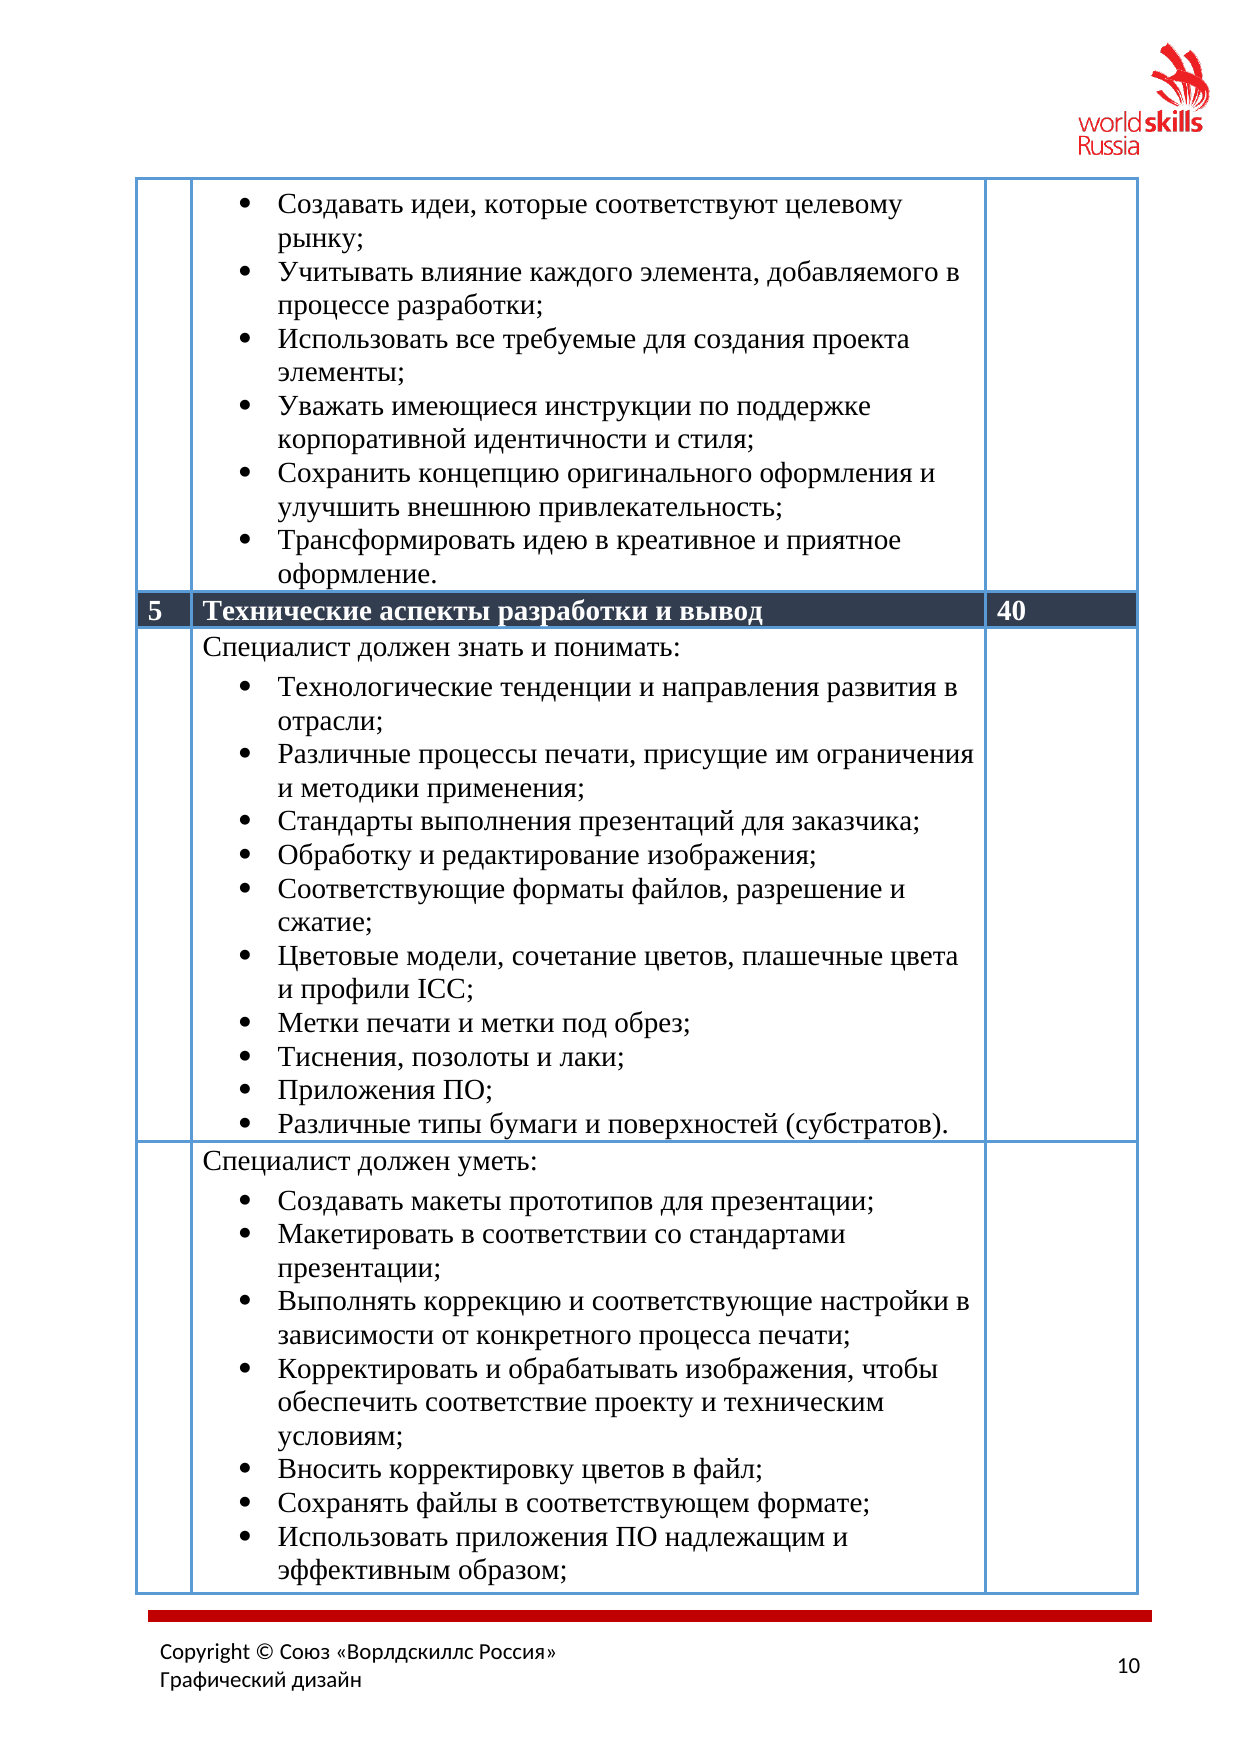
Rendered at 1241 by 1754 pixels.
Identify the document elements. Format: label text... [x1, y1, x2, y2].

table_cell Технические аспекты разработки и вывод [193, 593, 984, 626]
table_cell [138, 180, 190, 589]
table_cell [987, 629, 1136, 1140]
table_cell [987, 180, 1136, 589]
table_cell 5 [138, 593, 190, 626]
table_cell [138, 1143, 190, 1592]
picture [1078, 42, 1235, 155]
table_cell [138, 629, 190, 1140]
table_cell Специалист должен знать и понимать: Технологические тенденции и направления развития в отрасли; Различные процессы печати, присущие им ограничения и методики применения; Стандарты выполнения презентаций для заказчика; Обработку и редактирование изображения; Соответствующие форматы файлов, разрешение и сжатие; Цветовые модели, сочетание цветов, плашечные цвета и профили ICC; Метки печати и метки под обрез; Тиснения, позолоты и лаки; Приложения ПО; Различные типы бумаги и поверхностей (субстратов). [193, 629, 984, 1140]
table_cell [987, 1143, 1136, 1592]
table_cell 40 [987, 593, 1136, 626]
